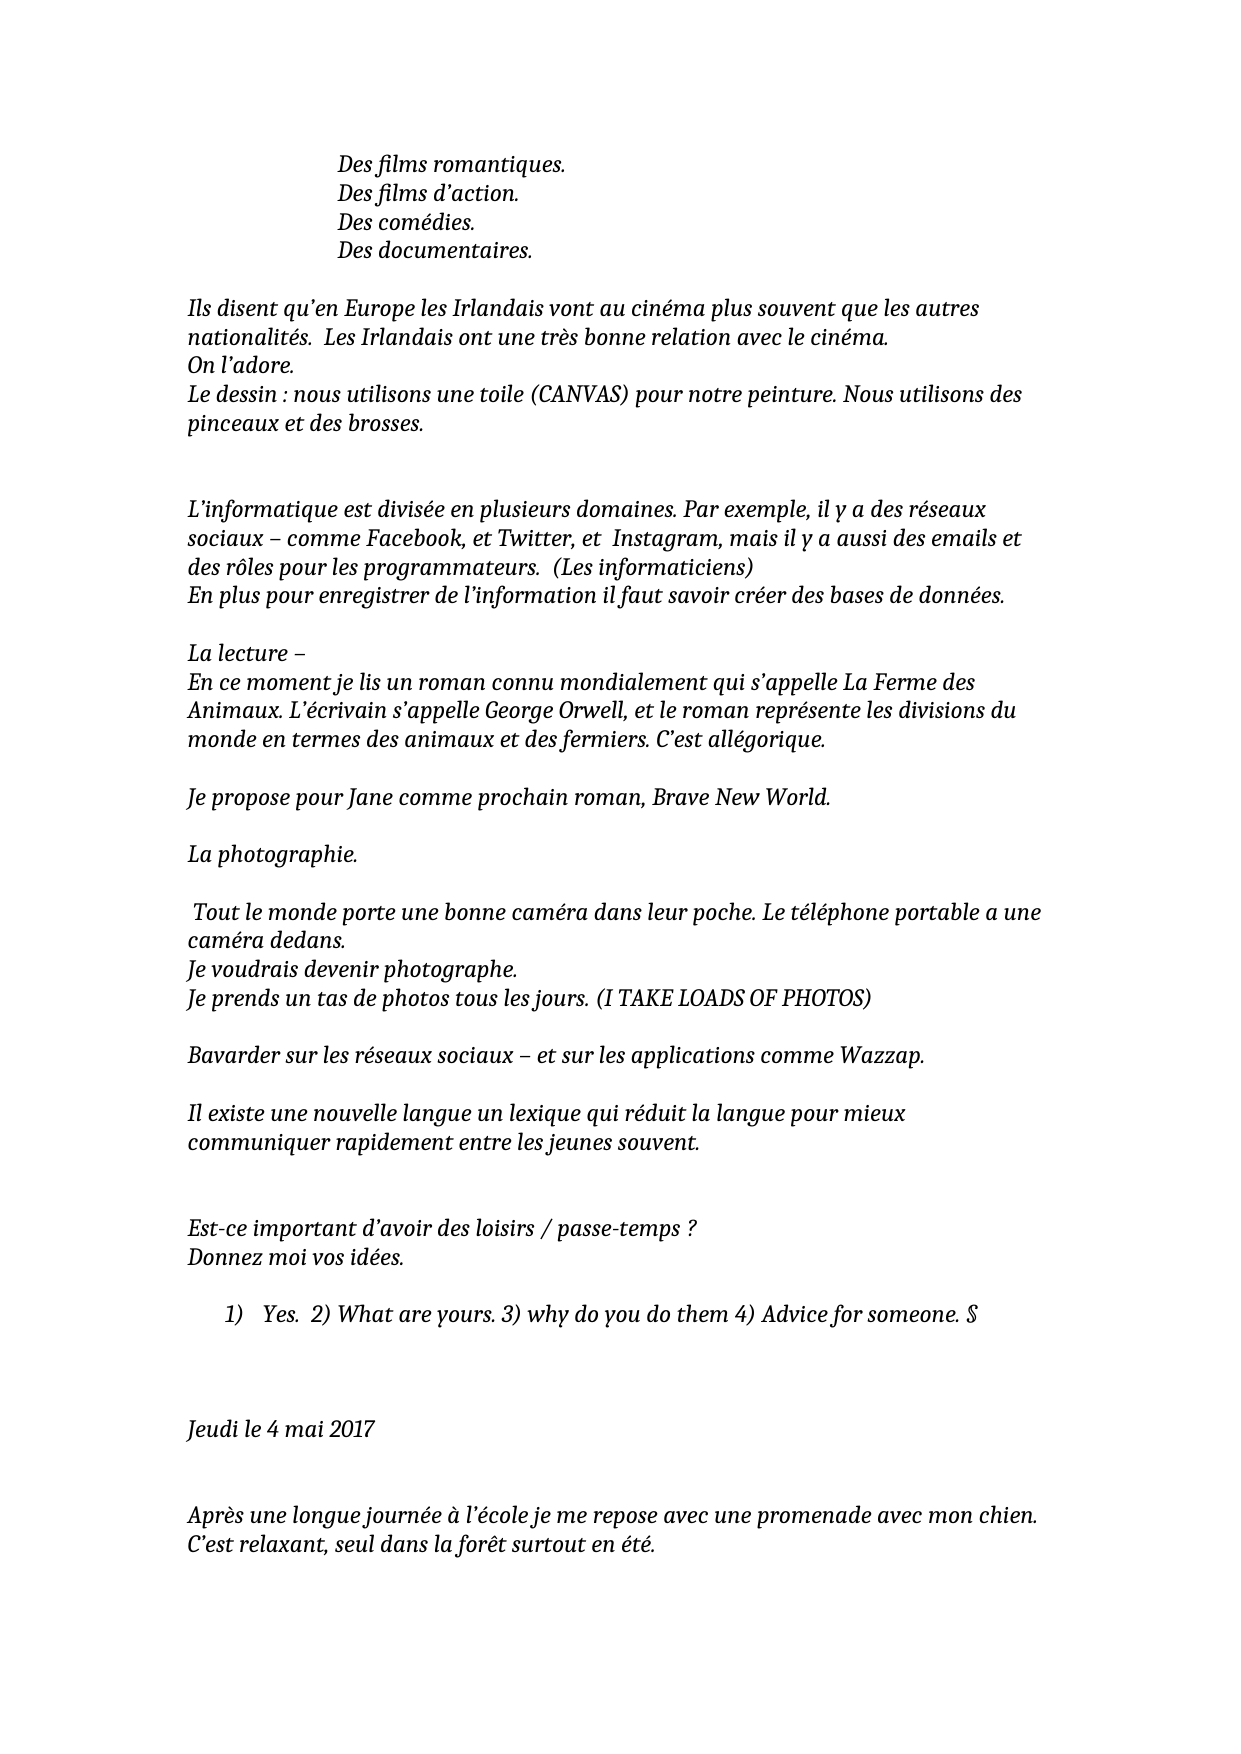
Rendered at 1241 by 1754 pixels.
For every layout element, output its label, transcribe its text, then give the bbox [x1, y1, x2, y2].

text Des documentaires. [187, 236, 1053, 265]
text Est-ce important d’avoir des loisirs / passe-temps ? [187, 1214, 1053, 1242]
text Jeudi le 4 mai 2017 [187, 1415, 1053, 1444]
text La lecture – [187, 639, 1053, 667]
text Des films d’action. [187, 179, 1053, 207]
text Je propose pour Jane comme prochain roman, Brave New World. [187, 782, 1053, 811]
text En plus pour enregistrer de l’information il faut savoir créer des bases de données. [187, 581, 1053, 610]
list Yes. 2) What are yours. 3) why do you do them 4) Advice for someone. § [225, 1300, 1053, 1329]
text Tout le monde porte une bonne caméra dans leur poche. Le téléphone portable a une caméra dedans. [187, 897, 1053, 955]
text Je prends un tas de photos tous les jours. (I TAKE LOADS OF PHOTOS) [187, 984, 1053, 1012]
text Ils disent qu’en Europe les Irlandais vont au cinéma plus souvent que les autres nationalités. Les Irlandais ont une très bonne relation avec le cinéma. [187, 294, 1053, 351]
text On l’adore. [187, 351, 1053, 380]
text Des comédies. [187, 207, 1053, 236]
text Le dessin : nous utilisons une toile (CANVAS) pour notre peinture. Nous utilisons des pinceaux et des brosses. [187, 380, 1053, 437]
text Donnez moi vos idées. [187, 1242, 1053, 1271]
text Bavarder sur les réseaux sociaux – et sur les applications comme Wazzap. [187, 1041, 1053, 1070]
text Des films romantiques. [187, 150, 1053, 179]
text La photographie. [187, 840, 1053, 869]
text Après une longue journée à l’école je me repose avec une promenade avec mon chien. C’est relaxant, seul dans la forêt surtout en été. [187, 1501, 1053, 1559]
text Je voudrais devenir photographe. [187, 955, 1053, 984]
text L’informatique est divisée en plusieurs domaines. Par exemple, il y a des réseaux sociaux – comme Facebook, et Twitter, et Instagram, mais il y a aussi des emails et des rôles pour les programmateurs. (Les informaticiens) [187, 495, 1053, 581]
text Il existe une nouvelle langue un lexique qui réduit la langue pour mieux communiquer rapidement entre les jeunes souvent. [187, 1099, 1053, 1156]
text En ce moment je lis un roman connu mondialement qui s’appelle La Ferme des Animaux. L’écrivain s’appelle George Orwell, et le roman représente les divisions du monde en termes des animaux et des fermiers. C’est allégorique. [187, 667, 1053, 754]
